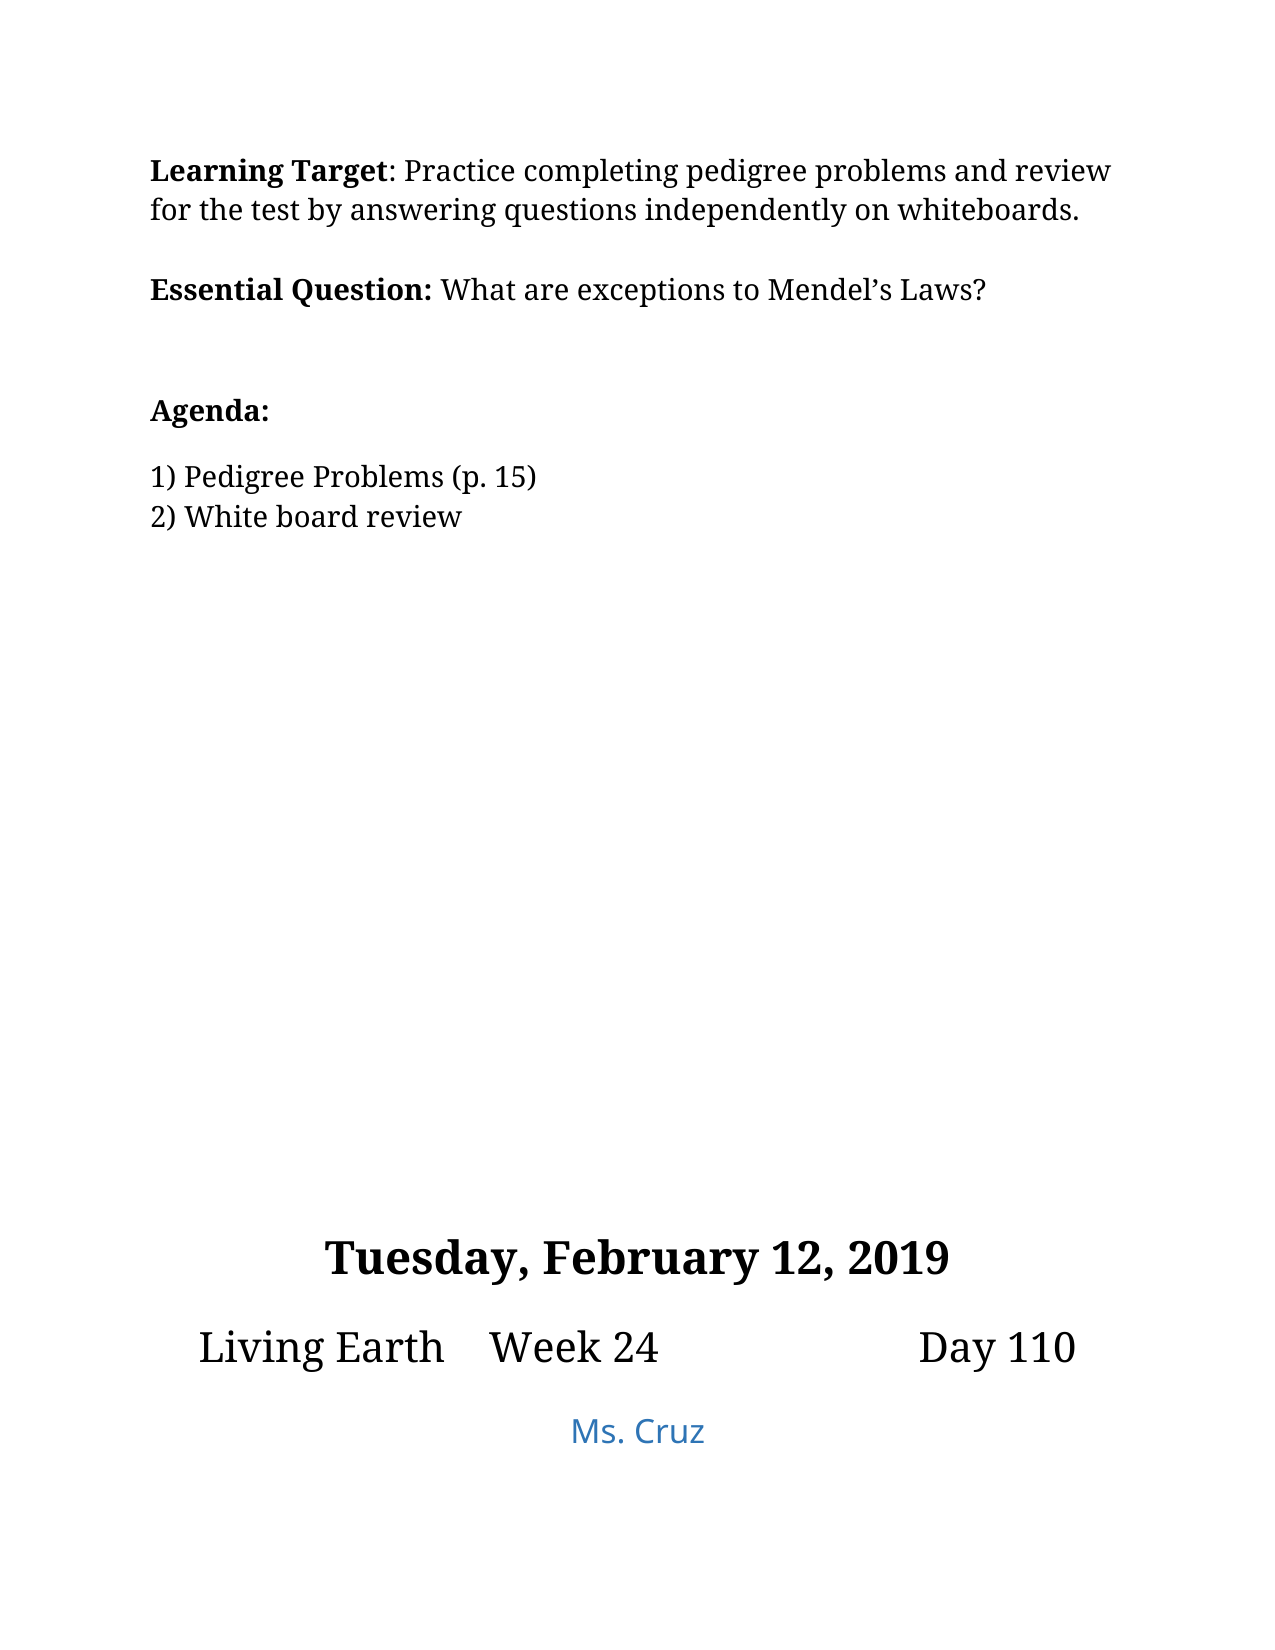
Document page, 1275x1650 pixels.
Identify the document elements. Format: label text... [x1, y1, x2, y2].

text Living Earth Week 24 Day 110 [150, 1318, 1125, 1374]
text Tuesday, February 12, 2019 [150, 1225, 1125, 1288]
text Learning Target: Practice completing pedigree problems and review for the test by answering questions independently on whiteboards. [150, 150, 1125, 229]
text Agenda: [150, 390, 1125, 430]
text Essential Question: What are exceptions to Mendel’s Laws? [150, 269, 1125, 309]
text 2) White board review [150, 496, 1125, 536]
text 1) Pedigree Problems (p. 15) [150, 457, 1125, 496]
subtitle Ms. Cruz [150, 1408, 1125, 1453]
